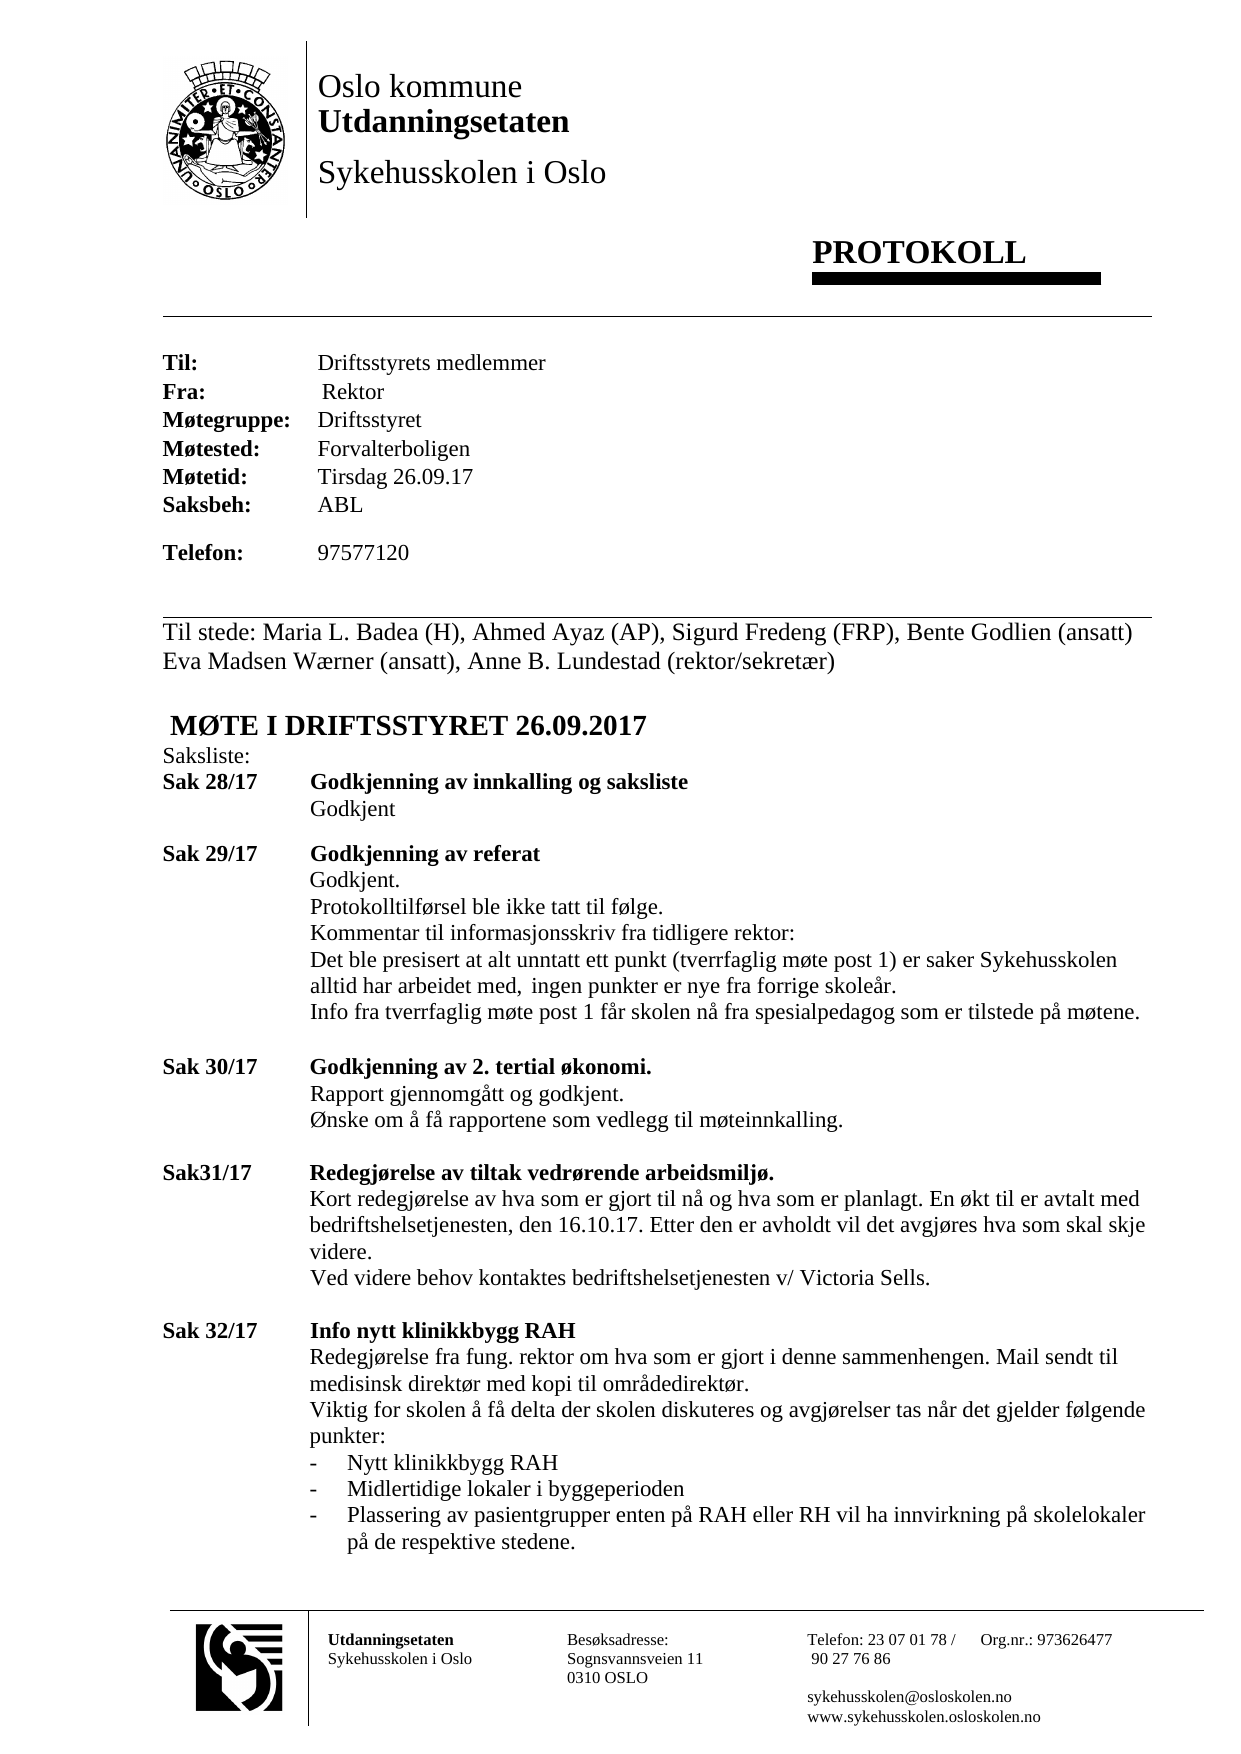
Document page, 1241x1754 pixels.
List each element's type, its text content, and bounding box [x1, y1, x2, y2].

table_cell Driftsstyret [310, 404, 1137, 433]
text Rapport gjennomgått og godkjent. [162, 1080, 1152, 1106]
subtitle PROTOKOLL [812, 232, 1101, 272]
table_cell Saksbeh: [163, 490, 310, 537]
picture [193, 1621, 286, 1715]
text Sak 30/17 Godkjenning av 2. tertial økonomi. [162, 1053, 1152, 1080]
table_header Til: [163, 347, 310, 376]
text Godkjent. [309, 867, 1152, 893]
table_cell Møtegruppe: [163, 404, 310, 433]
table_header møte i driftsstyret 26.09.2017 [163, 675, 1166, 742]
table_cell Forvalterboligen [310, 433, 1137, 461]
table_cell Telefon: [163, 537, 310, 584]
table_header Driftsstyrets medlemmer [310, 347, 1137, 376]
text Redegjørelse fra fung. rektor om hva som er gjort i denne sammenhengen. Mail sendt til medisinsk direktør med kopi til områdedirektør. [309, 1343, 1152, 1396]
text Sak 28/17 Godkjenning av innkalling og saksliste Godkjent [162, 768, 1152, 821]
list Midlertidige lokaler i byggeperioden [309, 1475, 1152, 1501]
list Plassering av pasientgrupper enten på RAH eller RH vil ha innvirkning på skolelokaler på de respektive stedene. [309, 1501, 1152, 1554]
text Til stede: Maria L. Badea (H), Ahmed Ayaz (AP), Sigurd Fredeng (FRP), Bente Godlien (ansatt) Eva Madsen Wærner (ansatt), Anne B. Lundestad (rektor/sekretær) [162, 617, 1152, 675]
text Sak 29/17 Godkjenning av referat [162, 840, 1152, 867]
table_cell Møtested: [163, 433, 310, 461]
text Viktig for skolen å få delta der skolen diskuteres og avgjørelser tas når det gjelder følgende punkter: [309, 1396, 1152, 1449]
picture [162, 56, 288, 205]
table_cell Møtetid: [163, 461, 310, 489]
table_cell 97577120 [310, 537, 1137, 584]
text Kort redegjørelse av hva som er gjort til nå og hva som er planlagt. En økt til er avtalt med bedriftshelsetjenesten, den 16.10.17. Etter den er avholdt vil det avgjøres hva som skal skje videre. [162, 1185, 1152, 1264]
table_cell ABL [310, 490, 1137, 537]
text Sak31/17 Redegjørelse av tiltak vedrørende arbeidsmiljø. [162, 1159, 1152, 1185]
table_cell Rektor [310, 376, 1137, 404]
text Ønske om å få rapportene som vedlegg til møteinnkalling. [162, 1106, 1152, 1132]
table_cell Fra: [163, 376, 310, 404]
text Kommentar til informasjonsskriv fra tidligere rektor: [162, 919, 1152, 946]
text Sak 32/17 Info nytt klinikkbygg RAH [162, 1317, 1152, 1343]
text Ved videre behov kontaktes bedriftshelsetjenesten v/ Victoria Sells. [236, 1264, 1152, 1291]
text Info fra tverrfaglig møte post 1 får skolen nå fra spesialpedagog som er tilstede på møtene. [310, 998, 1152, 1025]
text Det ble presisert at alt unntatt ett punkt (tverrfaglig møte post 1) er saker Sykehusskolen alltid har arbeidet med, ingen punkter er nye fra forrige skoleår. [310, 946, 1152, 998]
text Protokolltilførsel ble ikke tatt til følge. [162, 893, 1152, 919]
text Saksliste: [162, 742, 1152, 768]
list Nytt klinikkbygg RAH [309, 1449, 1152, 1475]
table_cell Tirsdag 26.09.17 [310, 461, 1137, 489]
